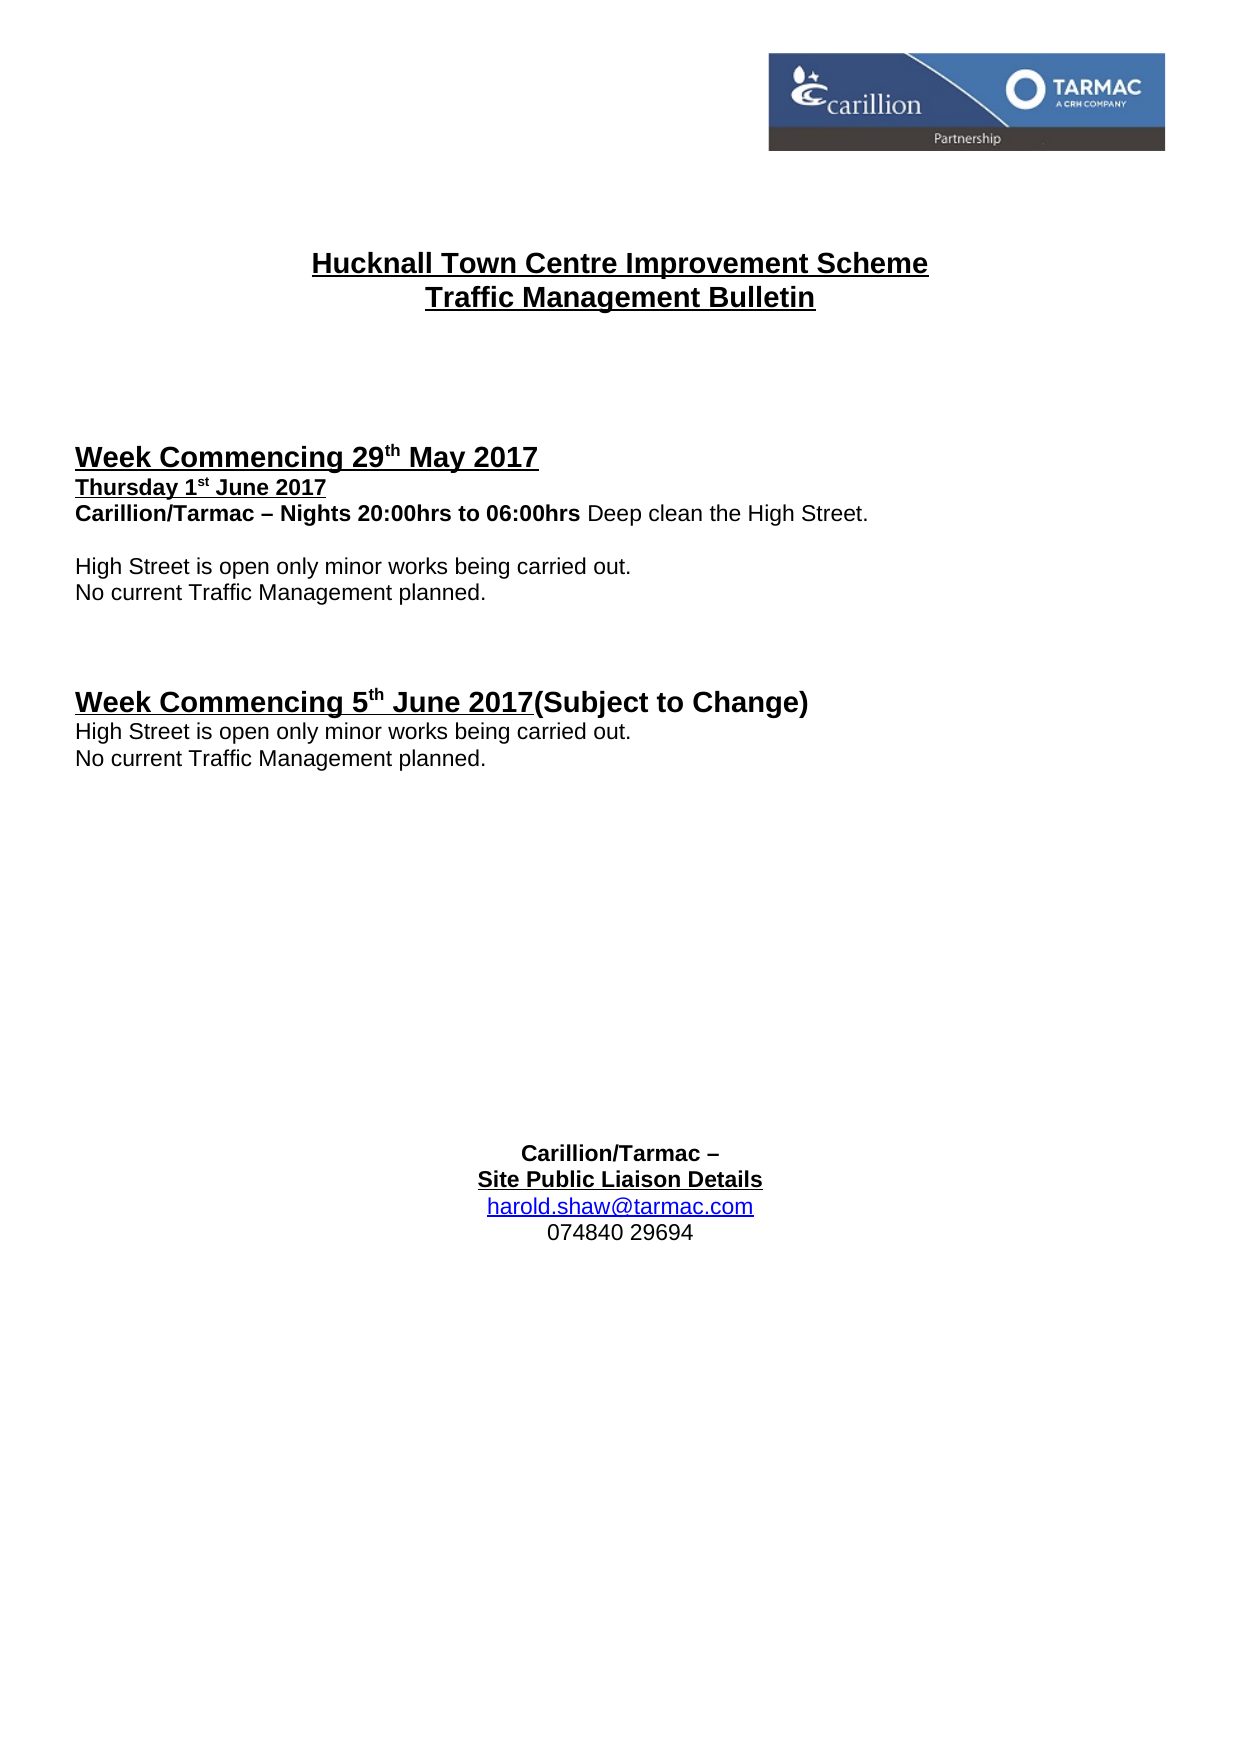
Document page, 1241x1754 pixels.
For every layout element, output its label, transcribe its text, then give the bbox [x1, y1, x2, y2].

picture [768, 53, 1166, 151]
text Hucknall Town Centre Improvement Scheme [75, 246, 1165, 280]
text High Street is open only minor works being carried out. [75, 718, 1165, 744]
text Thursday 1st June 2017 [75, 474, 1165, 500]
text Week Commencing 5th June 2017(Subject to Change) [75, 685, 1165, 718]
text No current Traffic Management planned. [75, 579, 1165, 606]
text Week Commencing 29th May 2017 [75, 440, 1165, 474]
text 074840 29694 [75, 1219, 1165, 1245]
text High Street is open only minor works being carried out. [75, 553, 1165, 579]
text Carillion/Tarmac – Nights 20:00hrs to 06:00hrs Deep clean the High Street. [75, 500, 1165, 527]
text No current Traffic Management planned. [75, 744, 1165, 771]
text Carillion/Tarmac – [75, 1140, 1165, 1166]
text harold.shaw@tarmac.com [75, 1193, 1165, 1219]
text Traffic Management Bulletin [75, 280, 1165, 313]
text Site Public Liaison Details [75, 1166, 1165, 1193]
